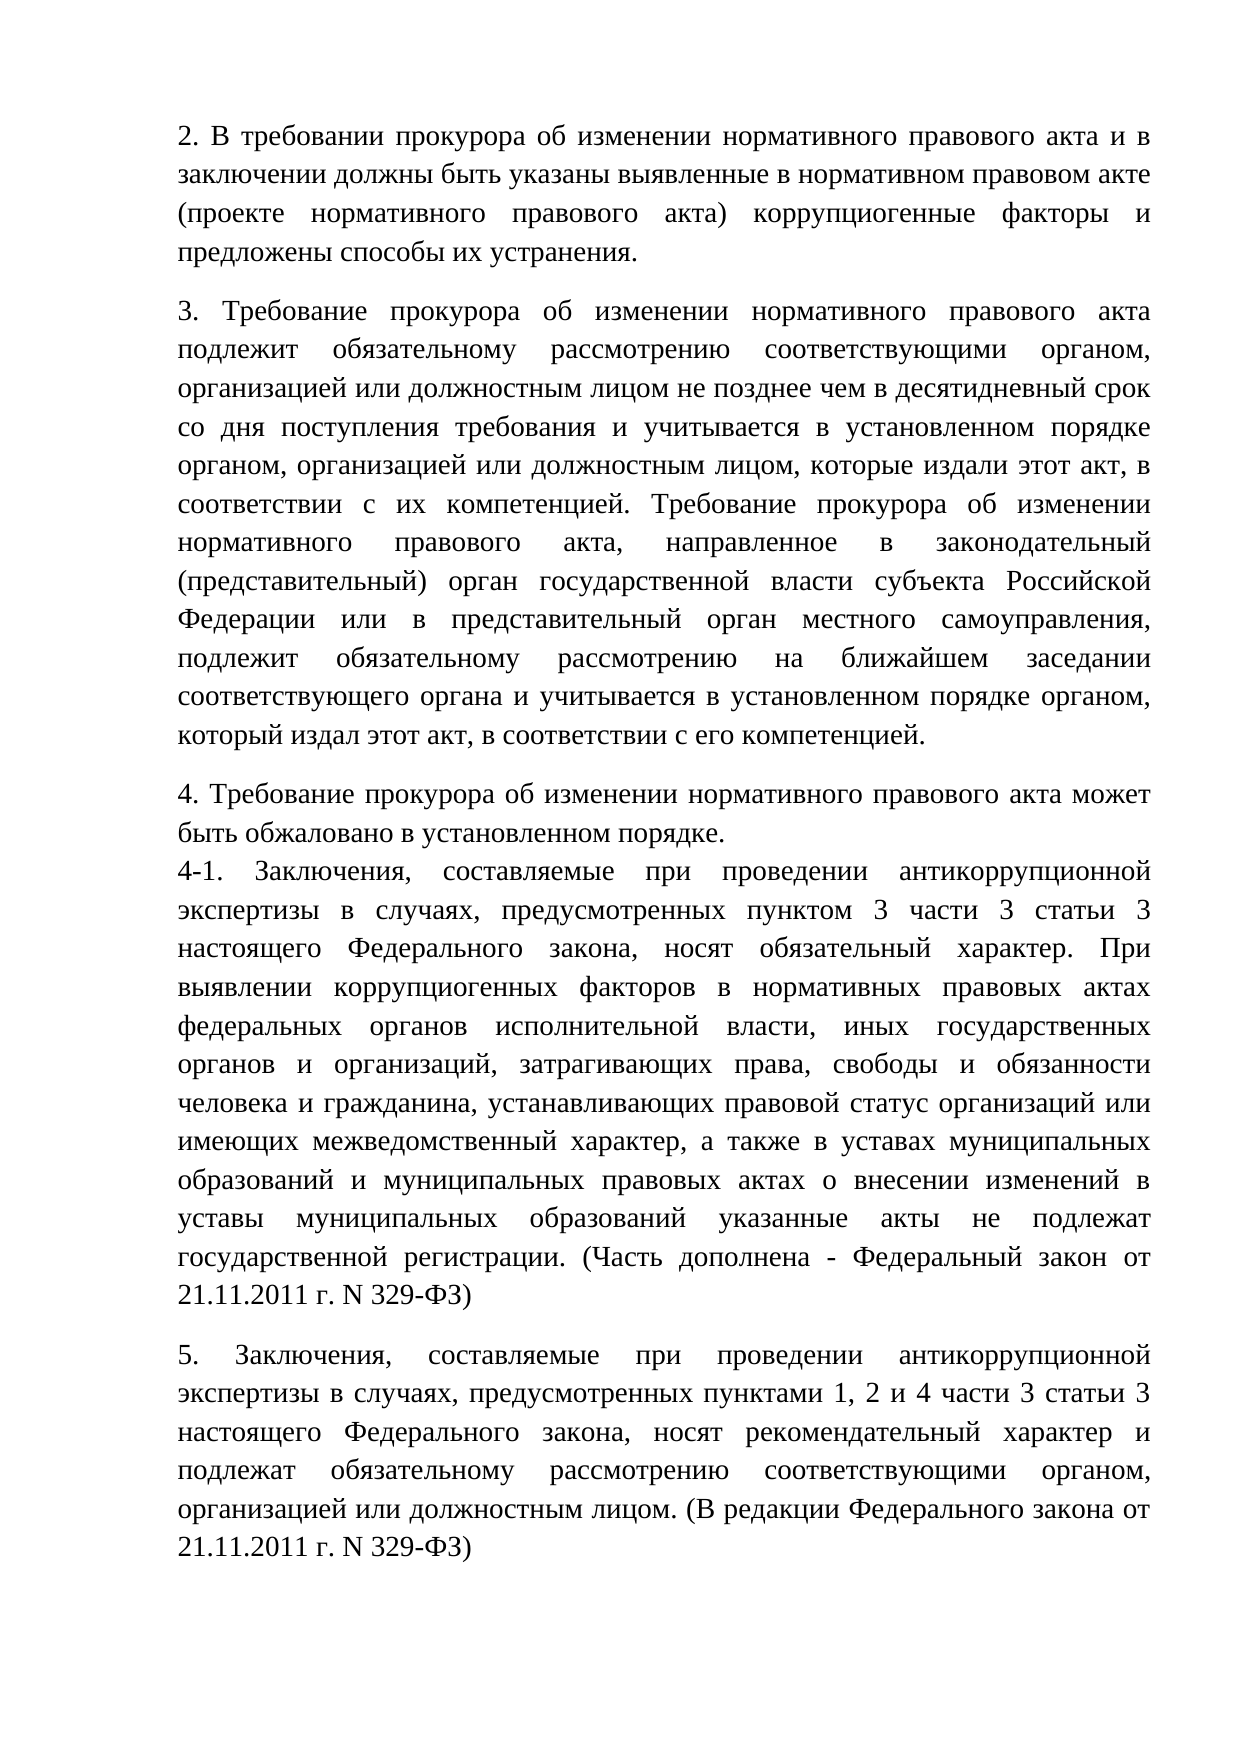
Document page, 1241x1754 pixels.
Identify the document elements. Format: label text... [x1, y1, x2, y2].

text 4-1. Заключения, составляемые при проведении антикоррупционной экспертизы в случаях, предусмотренных пунктом 3 части 3 статьи 3 настоящего Федерального закона, носят обязательный характер. При выявлении коррупциогенных факторов в нормативных правовых актах федеральных органов исполнительной власти, иных государственных органов и организаций, затрагивающих права, свободы и обязанности человека и гражданина, устанавливающих правовой статус организаций или имеющих межведомственный характер, а также в уставах муниципальных образований и муниципальных правовых актах о внесении изменений в уставы муниципальных образований указанные акты не подлежат государственной регистрации. (Часть дополнена - Федеральный закон от 21.11.2011 г. N 329-ФЗ) [177, 853, 1152, 1311]
text 4. Требование прокурора об изменении нормативного правового акта может быть обжаловано в установленном порядке. [177, 776, 1152, 848]
text 5. Заключения, составляемые при проведении антикоррупционной экспертизы в случаях, предусмотренных пунктами 1, 2 и 4 части 3 статьи 3 настоящего Федерального закона, носят рекомендательный характер и подлежат обязательному рассмотрению соответствующими органом, организацией или должностным лицом. (В редакции Федерального закона от 21.11.2011 г. N 329-ФЗ) [177, 1337, 1152, 1563]
text 2. В требовании прокурора об изменении нормативного правового акта и в заключении должны быть указаны выявленные в нормативном правовом акте (проекте нормативного правового акта) коррупциогенные факторы и предложены способы их устранения. [177, 118, 1152, 267]
text 3. Требование прокурора об изменении нормативного правового акта подлежит обязательному рассмотрению соответствующими органом, организацией или должностным лицом не позднее чем в десятидневный срок со дня поступления требования и учитывается в установленном порядке органом, организацией или должностным лицом, которые издали этот акт, в соответствии с их компетенцией. Требование прокурора об изменении нормативного правового акта, направленное в законодательный (представительный) орган государственной власти субъекта Российской Федерации или в представительный орган местного самоуправления, подлежит обязательному рассмотрению на ближайшем заседании соответствующего органа и учитывается в установленном порядке органом, который издал этот акт, в соответствии с его компетенцией. [177, 293, 1152, 751]
